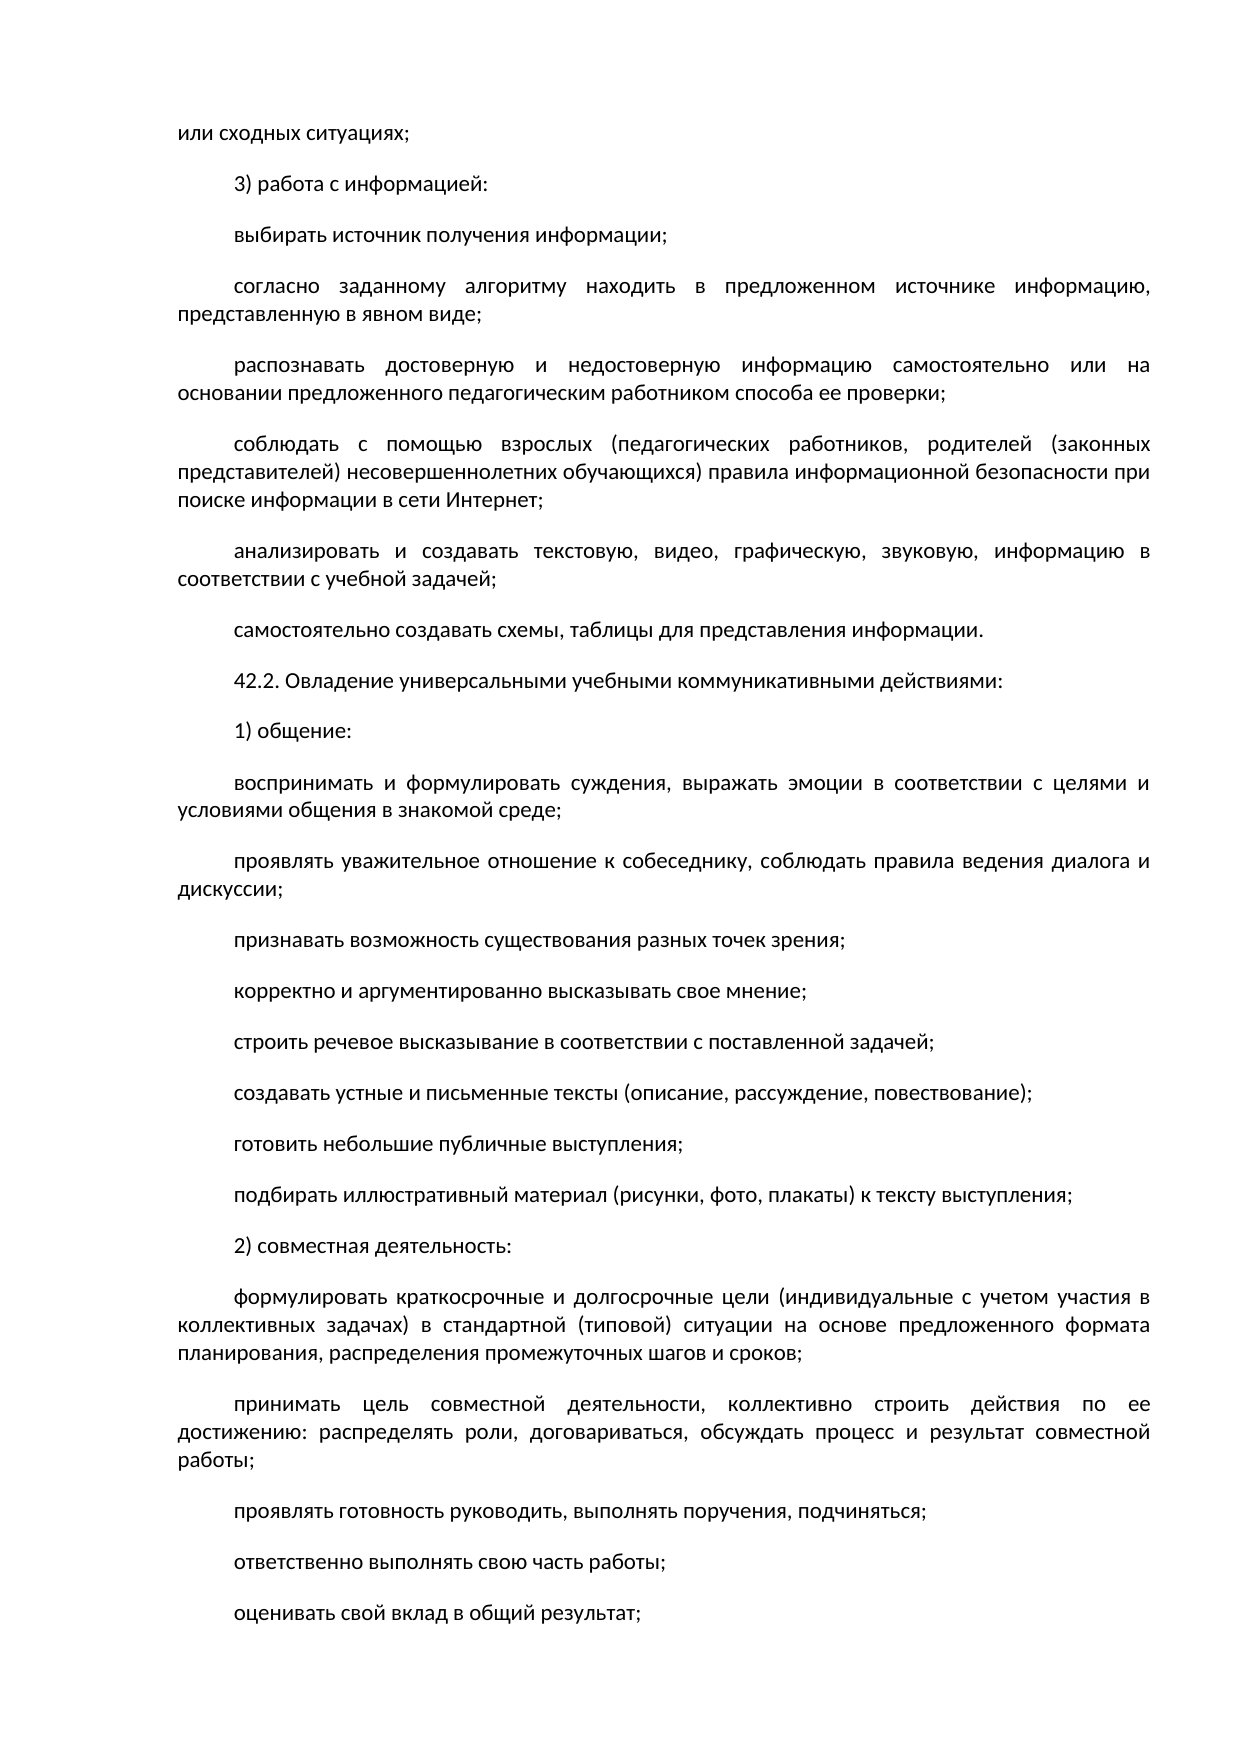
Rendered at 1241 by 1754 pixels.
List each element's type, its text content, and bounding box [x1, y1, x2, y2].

text готовить небольшие публичные выступления; [177, 1129, 1152, 1157]
text согласно заданному алгоритму находить в предложенном источнике информацию, представленную в явном виде; [177, 271, 1152, 327]
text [177, 118, 1152, 146]
text 2) совместная деятельность: [177, 1231, 1152, 1259]
text строить речевое высказывание в соответствии с поставленной задачей; [177, 1027, 1152, 1055]
text 3) работа с информацией: [177, 169, 1152, 197]
text выбирать источник получения информации; [177, 220, 1152, 248]
text воспринимать и формулировать суждения, выражать эмоции в соответствии с целями и условиями общения в знакомой среде; [177, 768, 1152, 824]
text анализировать и создавать текстовую, видео, графическую, звуковую, информацию в соответствии с учебной задачей; [177, 536, 1152, 592]
text формулировать краткосрочные и долгосрочные цели (индивидуальные с учетом участия в коллективных задачах) в стандартной (типовой) ситуации на основе предложенного формата планирования, распределения промежуточных шагов и сроков; [177, 1282, 1152, 1366]
text подбирать иллюстративный материал (рисунки, фото, плакаты) к тексту выступления; [177, 1180, 1152, 1208]
text принимать цель совместной деятельности, коллективно строить действия по ее достижению: распределять роли, договариваться, обсуждать процесс и результат совместной работы; [177, 1389, 1152, 1473]
text проявлять готовность руководить, выполнять поручения, подчиняться; [177, 1496, 1152, 1524]
text корректно и аргументированно высказывать свое мнение; [177, 976, 1152, 1004]
text проявлять уважительное отношение к собеседнику, соблюдать правила ведения диалога и дискуссии; [177, 847, 1152, 903]
text ответственно выполнять свою часть работы; [177, 1547, 1152, 1575]
text оценивать свой вклад в общий результат; [177, 1598, 1152, 1626]
text создавать устные и письменные тексты (описание, рассуждение, повествование); [177, 1078, 1152, 1106]
text распознавать достоверную и недостоверную информацию самостоятельно или на основании предложенного педагогическим работником способа ее проверки; [177, 350, 1152, 406]
text самостоятельно создавать схемы, таблицы для представления информации. [177, 615, 1152, 643]
text соблюдать с помощью взрослых (педагогических работников, родителей (законных представителей) несовершеннолетних обучающихся) правила информационной безопасности при поиске информации в сети Интернет; [177, 429, 1152, 513]
text 42.2. Овладение универсальными учебными коммуникативными действиями: [177, 666, 1152, 694]
text признавать возможность существования разных точек зрения; [177, 926, 1152, 953]
text 1) общение: [177, 717, 1152, 745]
